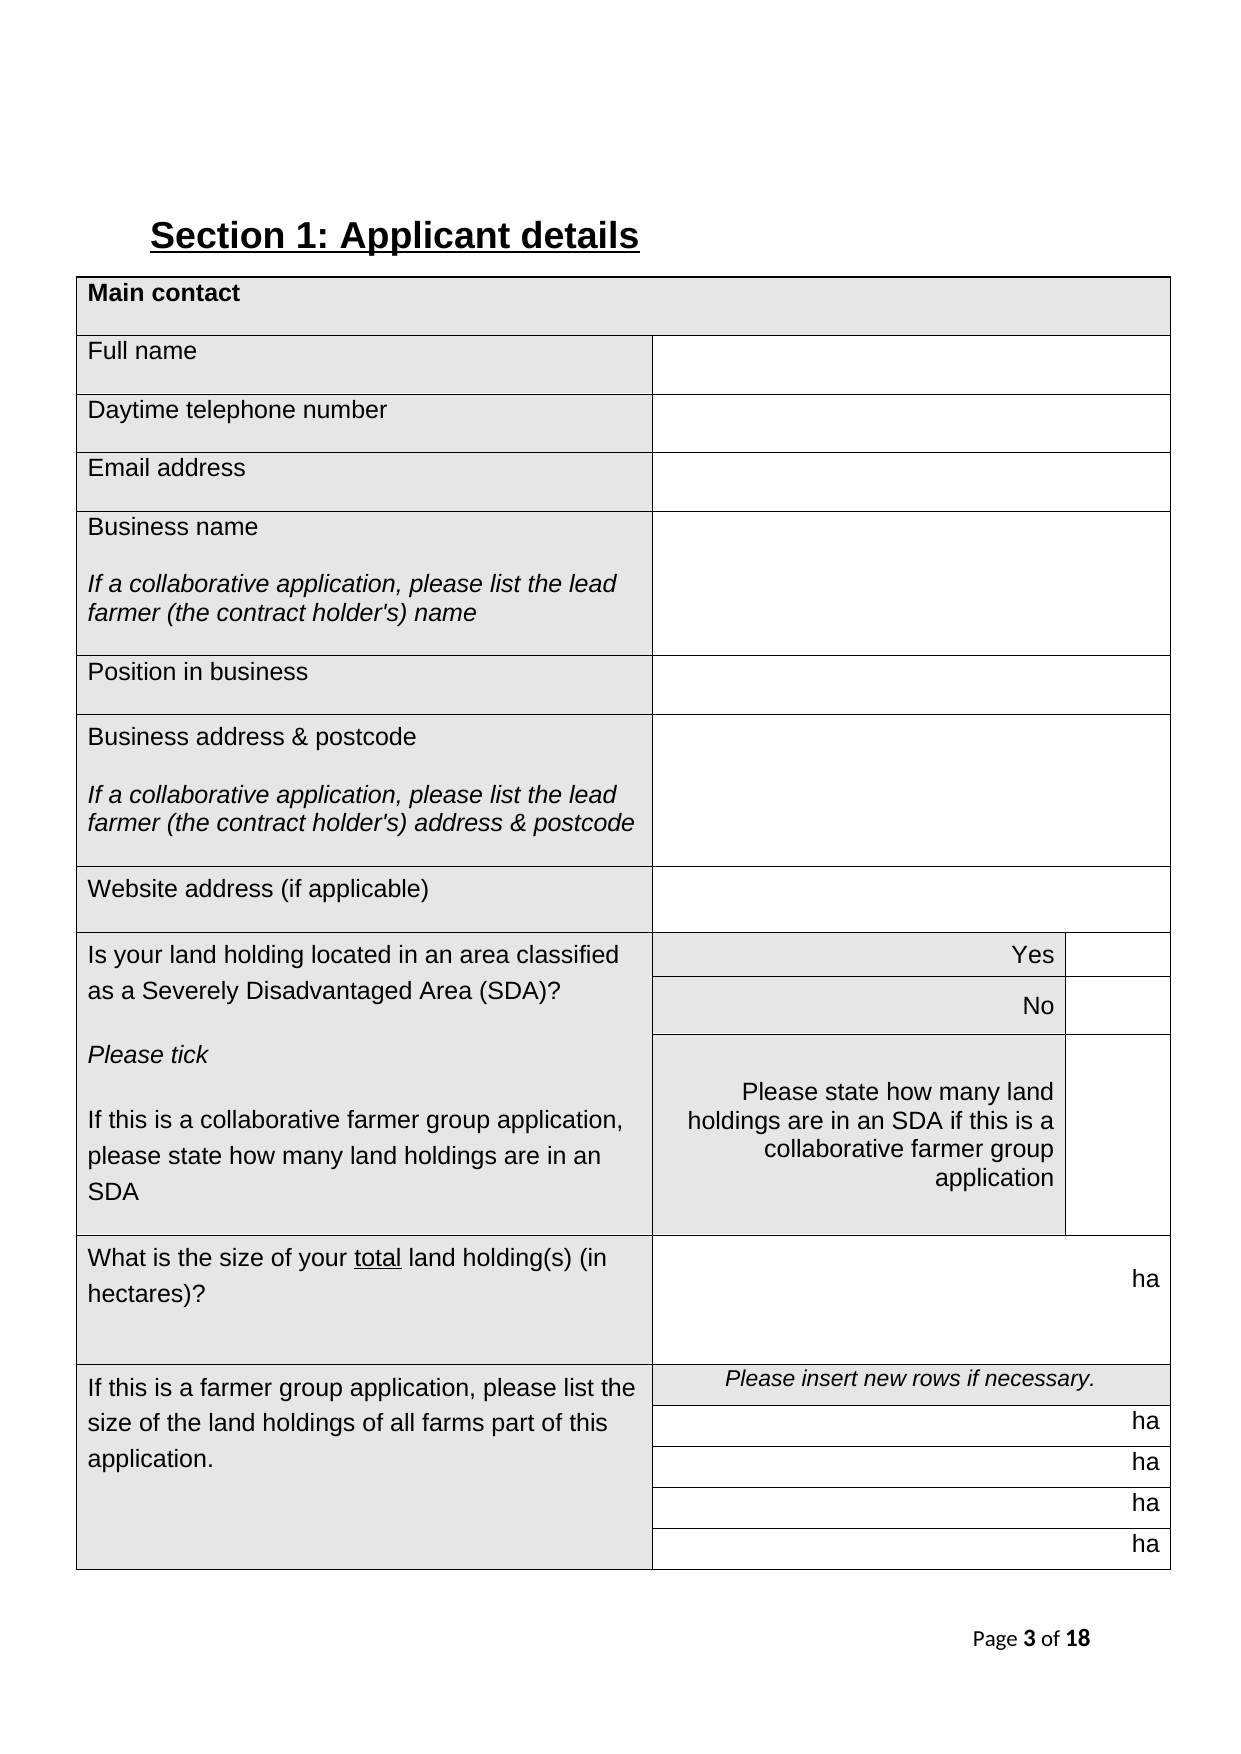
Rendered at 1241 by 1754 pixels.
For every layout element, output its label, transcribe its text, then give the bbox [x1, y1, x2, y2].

table_cell ha [653, 1529, 1170, 1569]
table_cell Business address & postcode If a collaborative application, please list the lead farmer (the contract holder's) address & postcode [77, 715, 652, 866]
table_cell Please insert new rows if necessary. [653, 1365, 1170, 1405]
table_cell Website address (if applicable) [77, 867, 652, 932]
table_cell ha [653, 1406, 1170, 1446]
table_cell [653, 336, 1170, 393]
table_cell ha [653, 1488, 1170, 1528]
table_cell [653, 512, 1170, 655]
table_cell If this is a farmer group application, please list the size of the land holdings of all farms part of this application. [77, 1365, 652, 1569]
table_cell What is the size of your total land holding(s) (in hectares)? [77, 1236, 652, 1364]
table_cell Email address [77, 453, 652, 511]
table_cell No [653, 977, 1065, 1033]
table_header Main contact [77, 278, 1170, 335]
table_cell [653, 656, 1170, 714]
table_cell [653, 395, 1170, 452]
table_cell ha [653, 1236, 1170, 1364]
table_cell [1066, 977, 1170, 1033]
table_cell [1066, 933, 1170, 976]
text Section 1: Applicant details [150, 213, 1090, 256]
table_cell [653, 715, 1170, 866]
table_cell [1066, 1035, 1170, 1234]
table_cell Is your land holding located in an area classified as a Severely Disadvantaged Area (SDA)? Please tick If this is a collaborative farmer group application, please state how many land holdings are in an SDA [77, 933, 652, 1234]
table_cell Position in business [77, 656, 652, 714]
table_cell Yes [653, 933, 1065, 976]
table_cell Business name If a collaborative application, please list the lead farmer (the contract holder's) name [77, 512, 652, 655]
table_cell [653, 867, 1170, 932]
table_cell Please state how many land holdings are in an SDA if this is a collaborative farmer group application [653, 1035, 1065, 1234]
table_cell ha [653, 1447, 1170, 1487]
table_cell Full name [77, 336, 652, 393]
table_cell [653, 453, 1170, 511]
table_cell Daytime telephone number [77, 395, 652, 452]
